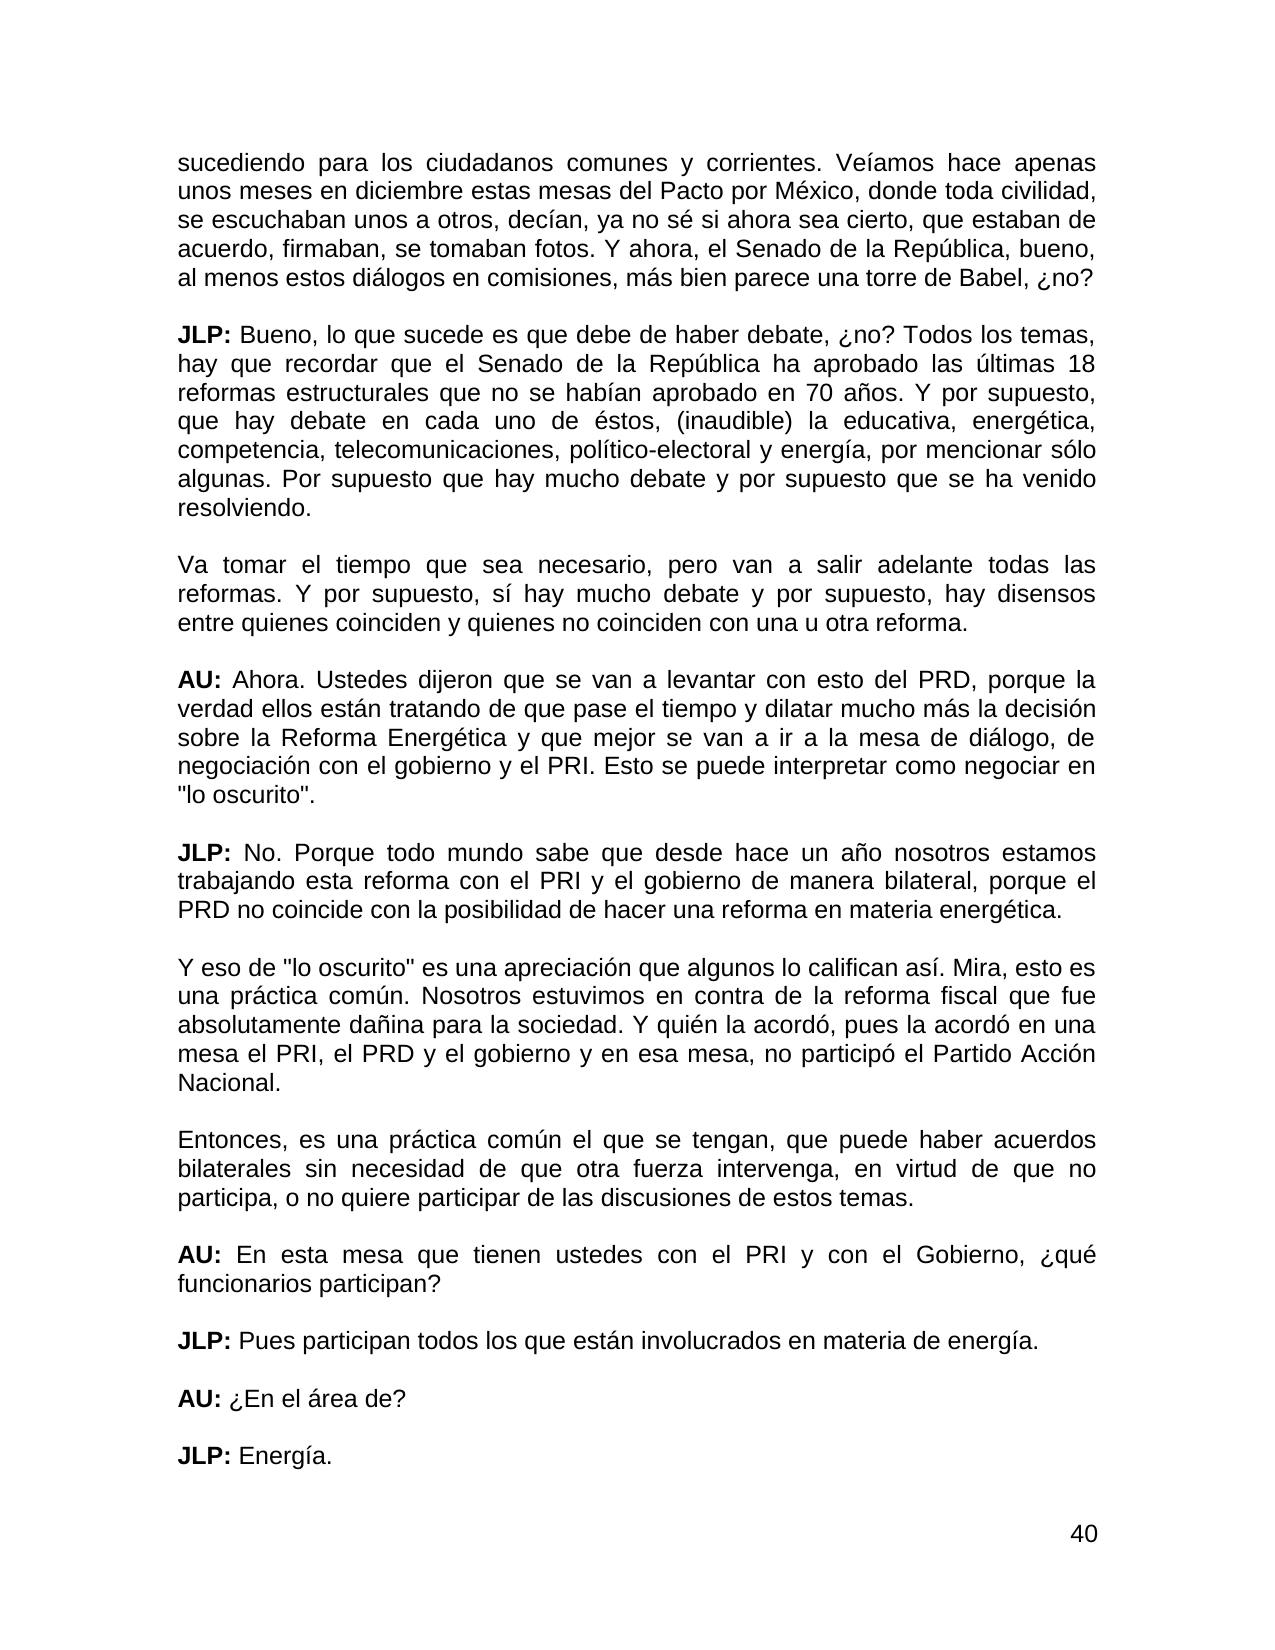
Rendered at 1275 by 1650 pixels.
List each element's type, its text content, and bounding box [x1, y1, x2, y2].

text JLP: No. Porque todo mundo sabe que desde hace un año nosotros estamos trabajando esta reforma con el PRI y el gobierno de manera bilateral, porque el PRD no coincide con la posibilidad de hacer una reforma en materia energética. [177, 838, 1098, 924]
text AU: ¿En el área de? [177, 1384, 1098, 1413]
text Entonces, es una práctica común el que se tengan, que puede haber acuerdos bilaterales sin necesidad de que otra fuerza intervenga, en virtud de que no participa, o no quiere participar de las discusiones de estos temas. [177, 1125, 1098, 1211]
text Y eso de "lo oscurito" es una apreciación que algunos lo califican así. Mira, esto es una práctica común. Nosotros estuvimos en contra de la reforma fiscal que fue absolutamente dañina para la sociedad. Y quién la acordó, pues la acordó en una mesa el PRI, el PRD y el gobierno y en esa mesa, no participó el Partido Acción Nacional. [177, 953, 1098, 1096]
text AU: Ahora. Ustedes dijeron que se van a levantar con esto del PRD, porque la verdad ellos están tratando de que pase el tiempo y dilatar mucho más la decisión sobre la Reforma Energética y que mejor se van a ir a la mesa de diálogo, de negociación con el gobierno y el PRI. Esto se puede interpretar como negociar en "lo oscurito". [177, 665, 1098, 809]
text JLP: Pues participan todos los que están involucrados en materia de energía. [177, 1326, 1098, 1355]
text JLP: Energía. [177, 1441, 1098, 1470]
text Va tomar el tiempo que sea necesario, pero van a salir adelante todas las reformas. Y por supuesto, sí hay mucho debate y por supuesto, hay disensos entre quienes coinciden y quienes no coinciden con una u otra reforma. [177, 550, 1098, 636]
text JLP: Bueno, lo que sucede es que debe de haber debate, ¿no? Todos los temas, hay que recordar que el Senado de la República ha aprobado las últimas 18 reformas estructurales que no se habían aprobado en 70 años. Y por supuesto, que hay debate en cada uno de éstos, (inaudible) la educativa, energética, competencia, telecomunicaciones, político-electoral y energía, por mencionar sólo algunas. Por supuesto que hay mucho debate y por supuesto que se ha venido resolviendo. [177, 320, 1098, 521]
text AU: En esta mesa que tienen ustedes con el PRI y con el Gobierno, ¿qué funcionarios participan? [177, 1240, 1098, 1298]
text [177, 148, 1098, 291]
